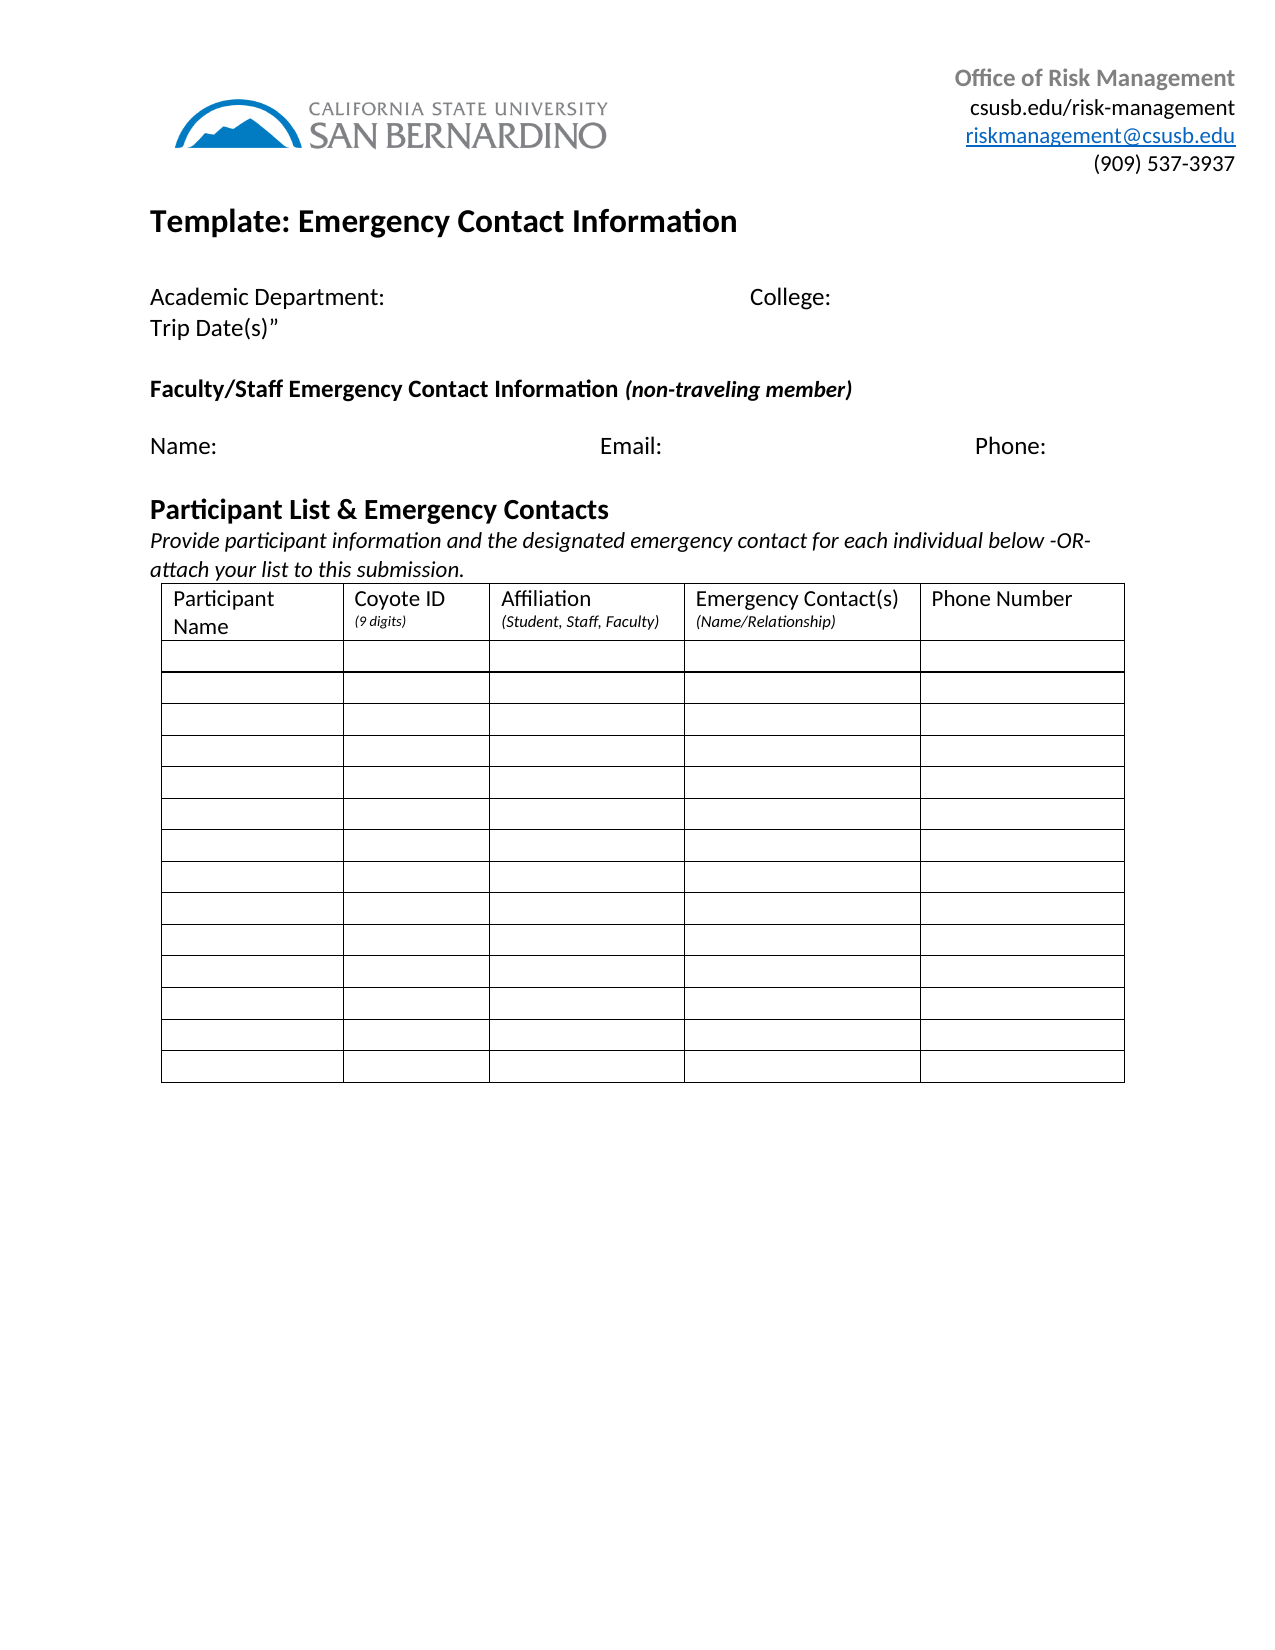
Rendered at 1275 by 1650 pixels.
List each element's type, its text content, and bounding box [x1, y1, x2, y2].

table_cell [490, 673, 684, 703]
table_cell [490, 893, 684, 924]
table_cell [162, 1020, 343, 1050]
table_cell [921, 830, 1124, 861]
table_cell [921, 1051, 1124, 1082]
table_cell [344, 704, 489, 734]
table_cell [490, 767, 684, 798]
table_cell [685, 673, 920, 703]
table_cell [344, 925, 489, 955]
table_cell [344, 830, 489, 861]
table_cell [685, 830, 920, 861]
table_cell [162, 956, 343, 987]
picture [150, 75, 632, 174]
table_cell [921, 988, 1124, 1018]
table_cell [490, 1020, 684, 1050]
table_cell [162, 925, 343, 955]
text Faculty/Staff Emergency Contact Information (non-traveling member) [150, 373, 1125, 404]
table_cell [162, 704, 343, 734]
table_cell [685, 862, 920, 892]
table_cell [344, 862, 489, 892]
table_cell [490, 641, 684, 671]
table_header Coyote ID (9 digits) [344, 584, 489, 640]
table_cell [162, 736, 343, 766]
table_cell [685, 641, 920, 671]
table_cell [921, 704, 1124, 734]
table_cell [685, 1020, 920, 1050]
table_cell [344, 641, 489, 671]
table_cell [921, 673, 1124, 703]
table_cell [921, 641, 1124, 671]
table_cell [685, 767, 920, 798]
table_header Affiliation (Student, Staff, Faculty) [490, 584, 684, 640]
table_cell [921, 862, 1124, 892]
table_cell [685, 925, 920, 955]
table_cell [685, 736, 920, 766]
text Name: Email: Phone: [150, 430, 1125, 461]
table_cell [344, 1020, 489, 1050]
table_cell [921, 925, 1124, 955]
table_cell [921, 767, 1124, 798]
table_cell [921, 799, 1124, 829]
table_cell [162, 893, 343, 924]
table_cell [921, 956, 1124, 987]
text Academic Department: College: [150, 282, 1125, 312]
table_cell [490, 862, 684, 892]
table_cell [685, 799, 920, 829]
table_cell [344, 673, 489, 703]
table_cell [162, 1051, 343, 1082]
table_cell [490, 988, 684, 1018]
table_cell [490, 799, 684, 829]
table_cell [162, 988, 343, 1018]
table_header Emergency Contact(s) (Name/Relationship) [685, 584, 920, 640]
table_header Participant Name [162, 584, 343, 640]
table_cell [162, 830, 343, 861]
table_cell [490, 956, 684, 987]
table_cell [921, 736, 1124, 766]
text Participant List & Emergency Contacts [150, 491, 1125, 527]
table_cell [162, 673, 343, 703]
table_cell [685, 893, 920, 924]
table_cell [685, 956, 920, 987]
table_cell [162, 862, 343, 892]
table_cell [344, 893, 489, 924]
table_cell [344, 799, 489, 829]
table_cell [490, 1051, 684, 1082]
table_cell [921, 893, 1124, 924]
table_cell [490, 736, 684, 766]
table_header Phone Number [921, 584, 1124, 640]
table_cell [490, 925, 684, 955]
table_cell [685, 1051, 920, 1082]
table_cell [162, 799, 343, 829]
table_cell [344, 736, 489, 766]
text Template: Emergency Contact Information [150, 200, 1125, 241]
table_cell [685, 988, 920, 1018]
table_cell [344, 988, 489, 1018]
table_cell [490, 704, 684, 734]
table_cell [344, 956, 489, 987]
table_cell [921, 1020, 1124, 1050]
text Trip Date(s)” [150, 312, 1125, 343]
table_cell [162, 641, 343, 671]
table_cell [344, 767, 489, 798]
table_cell [490, 830, 684, 861]
table_cell [685, 704, 920, 734]
table_cell [344, 1051, 489, 1082]
text Provide participant information and the designated emergency contact for each individual below -OR- attach your list to this submission. [150, 527, 1125, 583]
table_cell [162, 767, 343, 798]
